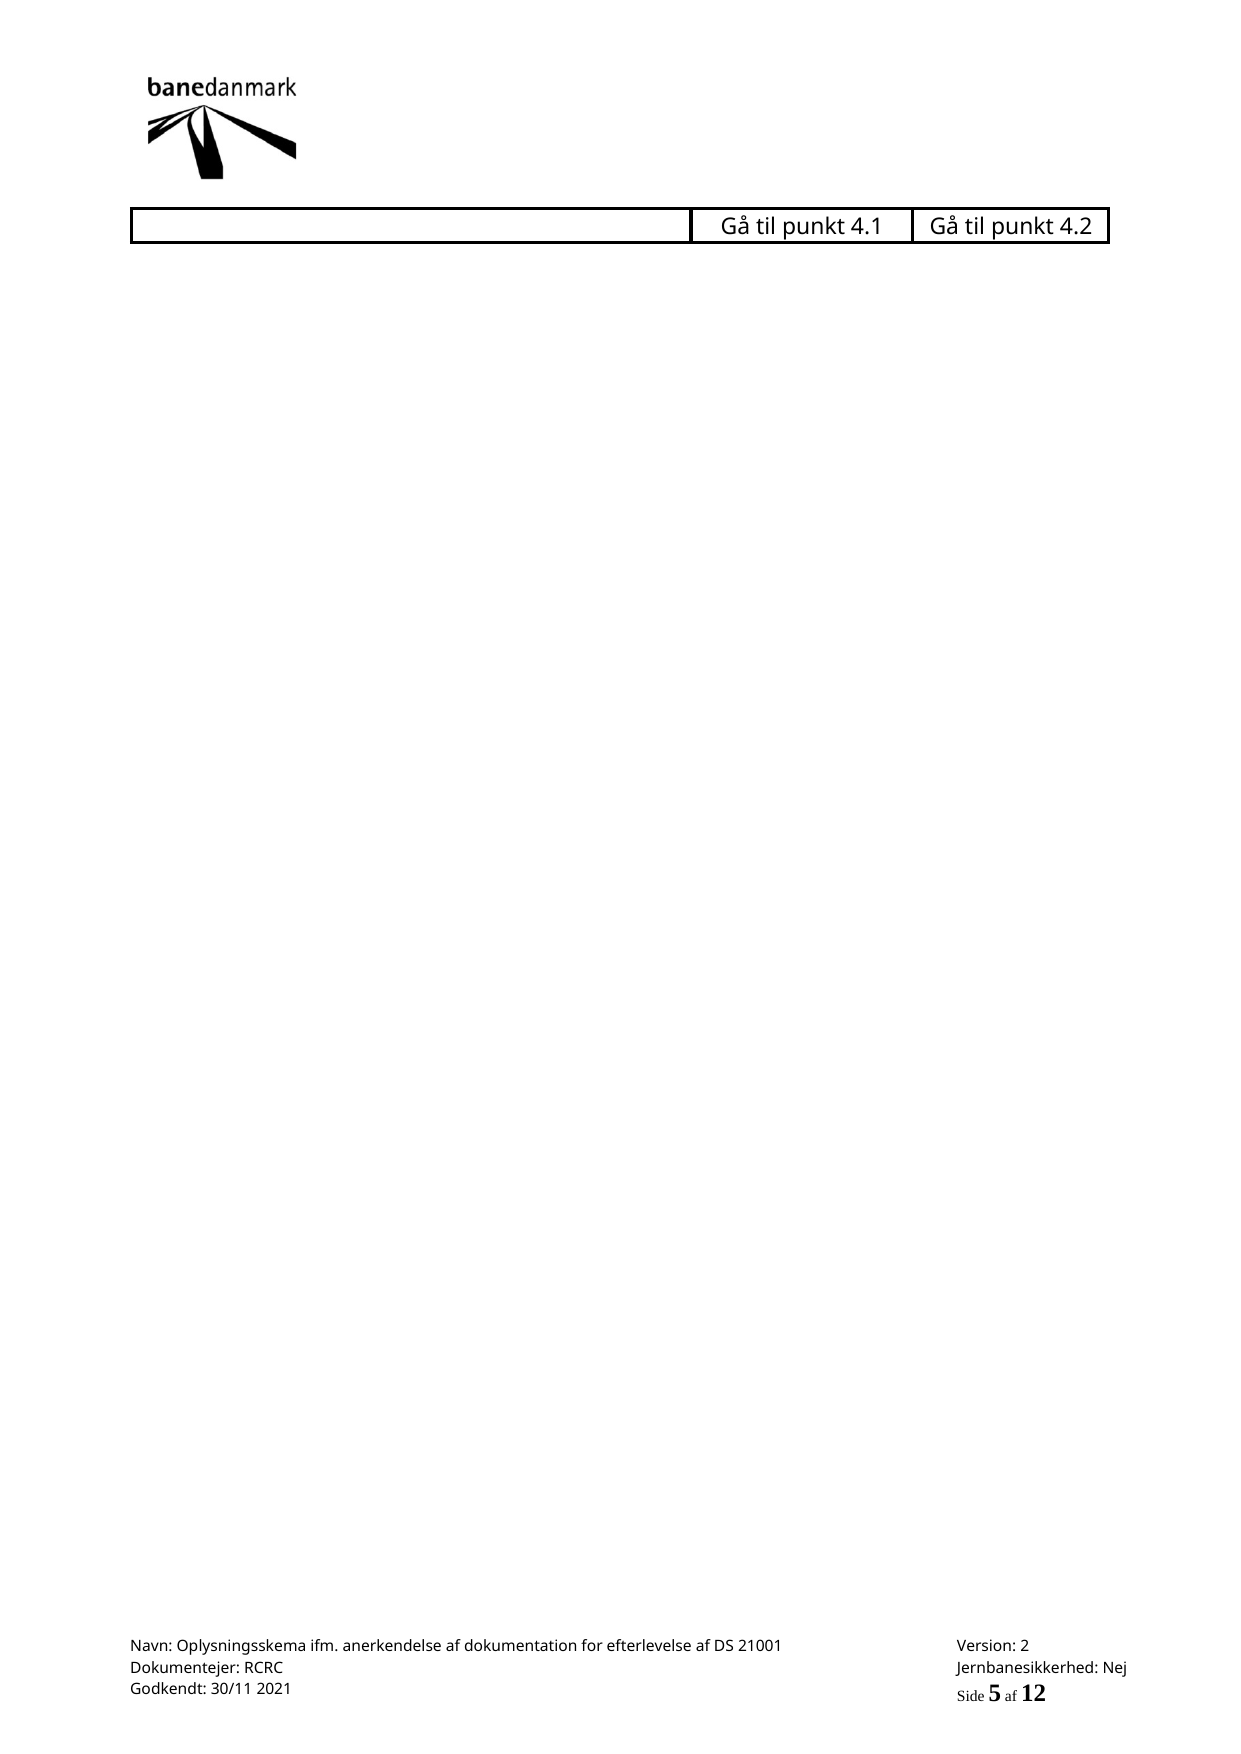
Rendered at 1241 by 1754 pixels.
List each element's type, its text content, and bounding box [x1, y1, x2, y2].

table_cell Gå til punkt 4.1 [693, 210, 911, 241]
picture [147, 76, 297, 181]
table_cell Gå til punkt 4.2 [914, 210, 1107, 241]
table_cell [133, 210, 689, 241]
